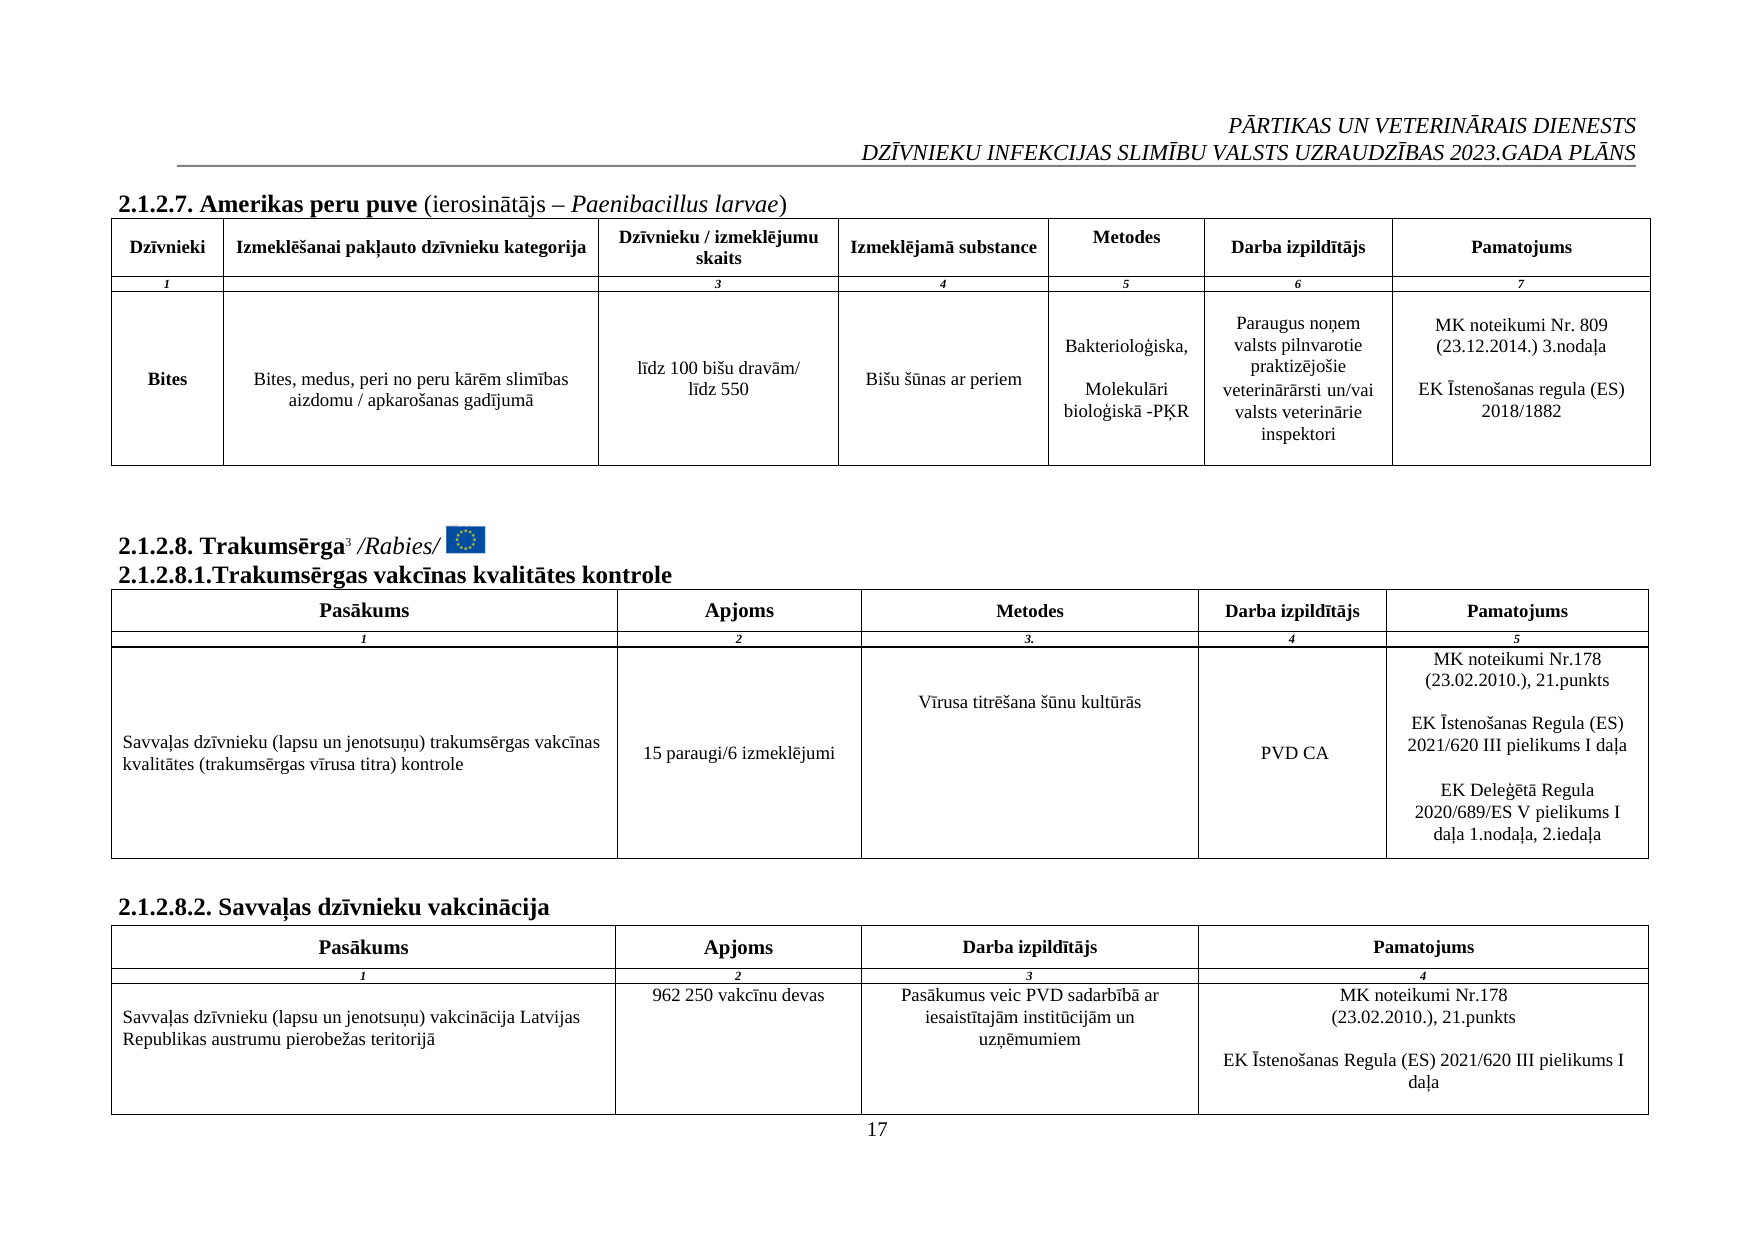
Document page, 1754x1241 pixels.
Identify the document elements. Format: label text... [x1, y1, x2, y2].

table_header Metodes [862, 590, 1198, 631]
table_cell Savvaļas dzīvnieku (lapsu un jenotsuņu) trakumsērgas vakcīnas kvalitātes (trakumsērgas vīrusa titra) kontrole [112, 648, 617, 858]
table_cell Bites, medus, peri no peru kārēm slimības aizdomu / apkarošanas gadījumā [224, 292, 598, 464]
table_header Darba izpildītājs [862, 926, 1198, 968]
table_cell [224, 277, 598, 291]
table_cell MK noteikumi Nr. 809 (23.12.2014.) 3.nodaļa EK Īstenošanas regula (ES) 2018/1882 [1393, 292, 1650, 464]
table_cell Bakterioloģiska, Molekulāri bioloģiskā -PĶR [1049, 292, 1204, 464]
table_cell PVD CA [1199, 648, 1386, 858]
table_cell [1199, 984, 1648, 1114]
table_header Pamatojums [1387, 590, 1648, 631]
table_cell Bišu šūnas ar periem [839, 292, 1048, 464]
table_cell 1 [112, 632, 617, 646]
table_cell līdz 100 bišu dravām/ līdz 550 [599, 292, 838, 464]
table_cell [862, 984, 1198, 1114]
table_cell Vīrusa titrēšana šūnu kultūrās [862, 648, 1198, 858]
table_cell 6 [1205, 277, 1392, 291]
table_header Izmeklēšanai pakļauto dzīvnieku kategorija [224, 219, 598, 276]
table_cell Bites [112, 292, 223, 464]
table_cell 3 [862, 969, 1198, 983]
table_cell 3. [862, 632, 1198, 646]
table_cell 3 [599, 277, 838, 291]
table_cell 1 [112, 277, 223, 291]
table_header Darba izpildītājs [1205, 219, 1392, 276]
table_header Apjoms [618, 590, 861, 631]
table_header Pasākums [112, 590, 617, 631]
table_header Metodes [1049, 219, 1204, 276]
table_header Dzīvnieku / izmeklējumu skaits [599, 219, 838, 276]
table_header Izmeklējamā substance [839, 219, 1048, 276]
table_cell 4 [1199, 632, 1386, 646]
table_cell 4 [839, 277, 1048, 291]
table_cell 5 [1049, 277, 1204, 291]
table_cell 2 [618, 632, 861, 646]
table_header Darba izpildītājs [1199, 590, 1386, 631]
table_header Pamatojums [1393, 219, 1650, 276]
table_cell 4 [1199, 969, 1648, 983]
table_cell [616, 984, 861, 1114]
table_cell 2 [616, 969, 861, 983]
table_cell Paraugus noņem valsts pilnvarotie praktizējošie veterinārārsti un/vai valsts veterinārie inspektori [1205, 292, 1392, 464]
text 2.1.2.8.1.Trakumsērgas vakcīnas kvalitātes kontrole [118, 560, 1636, 588]
table_header Pasākums [112, 926, 615, 968]
picture [445, 525, 487, 555]
table_cell 15 paraugi/6 izmeklējumi [618, 648, 861, 858]
table_header Apjoms [616, 926, 861, 968]
table_cell 7 [1393, 277, 1650, 291]
text 2.1.2.8.2. Savvaļas dzīvnieku vakcinācija [118, 892, 1636, 921]
table_cell 5 [1387, 632, 1648, 646]
table_header Pamatojums [1199, 926, 1648, 968]
table_cell 1 [112, 969, 615, 983]
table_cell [112, 984, 615, 1114]
table_header Dzīvnieki [112, 219, 223, 276]
text 2.1.2.8. Trakumsērga3 /Rabies/ [118, 525, 1636, 560]
text 2.1.2.7. Amerikas peru puve (ierosinātājs – Paenibacillus larvae) [118, 189, 1636, 218]
